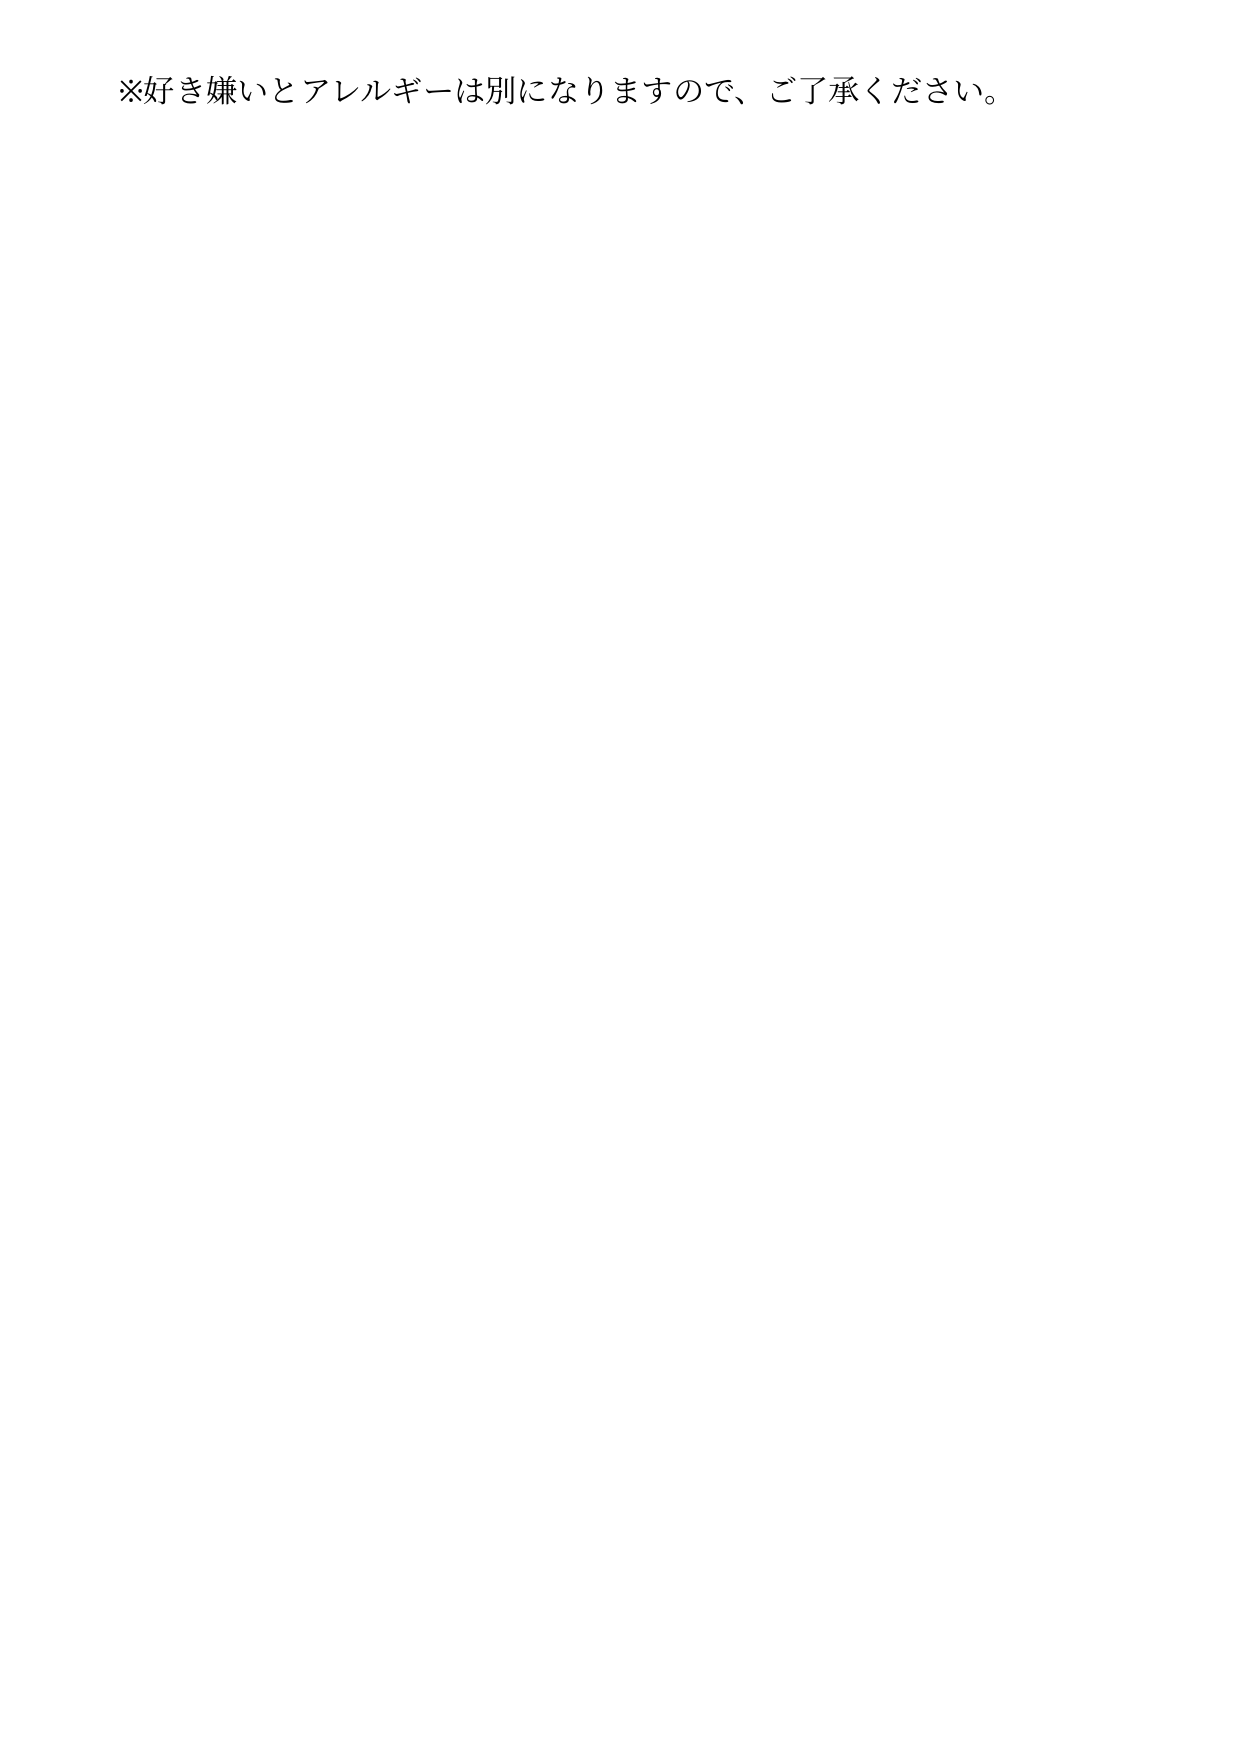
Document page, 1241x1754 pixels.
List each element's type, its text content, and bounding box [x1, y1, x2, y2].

text ※好き嫌いとアレルギーは別になりますので、ご了承ください。 [89, 66, 1196, 111]
